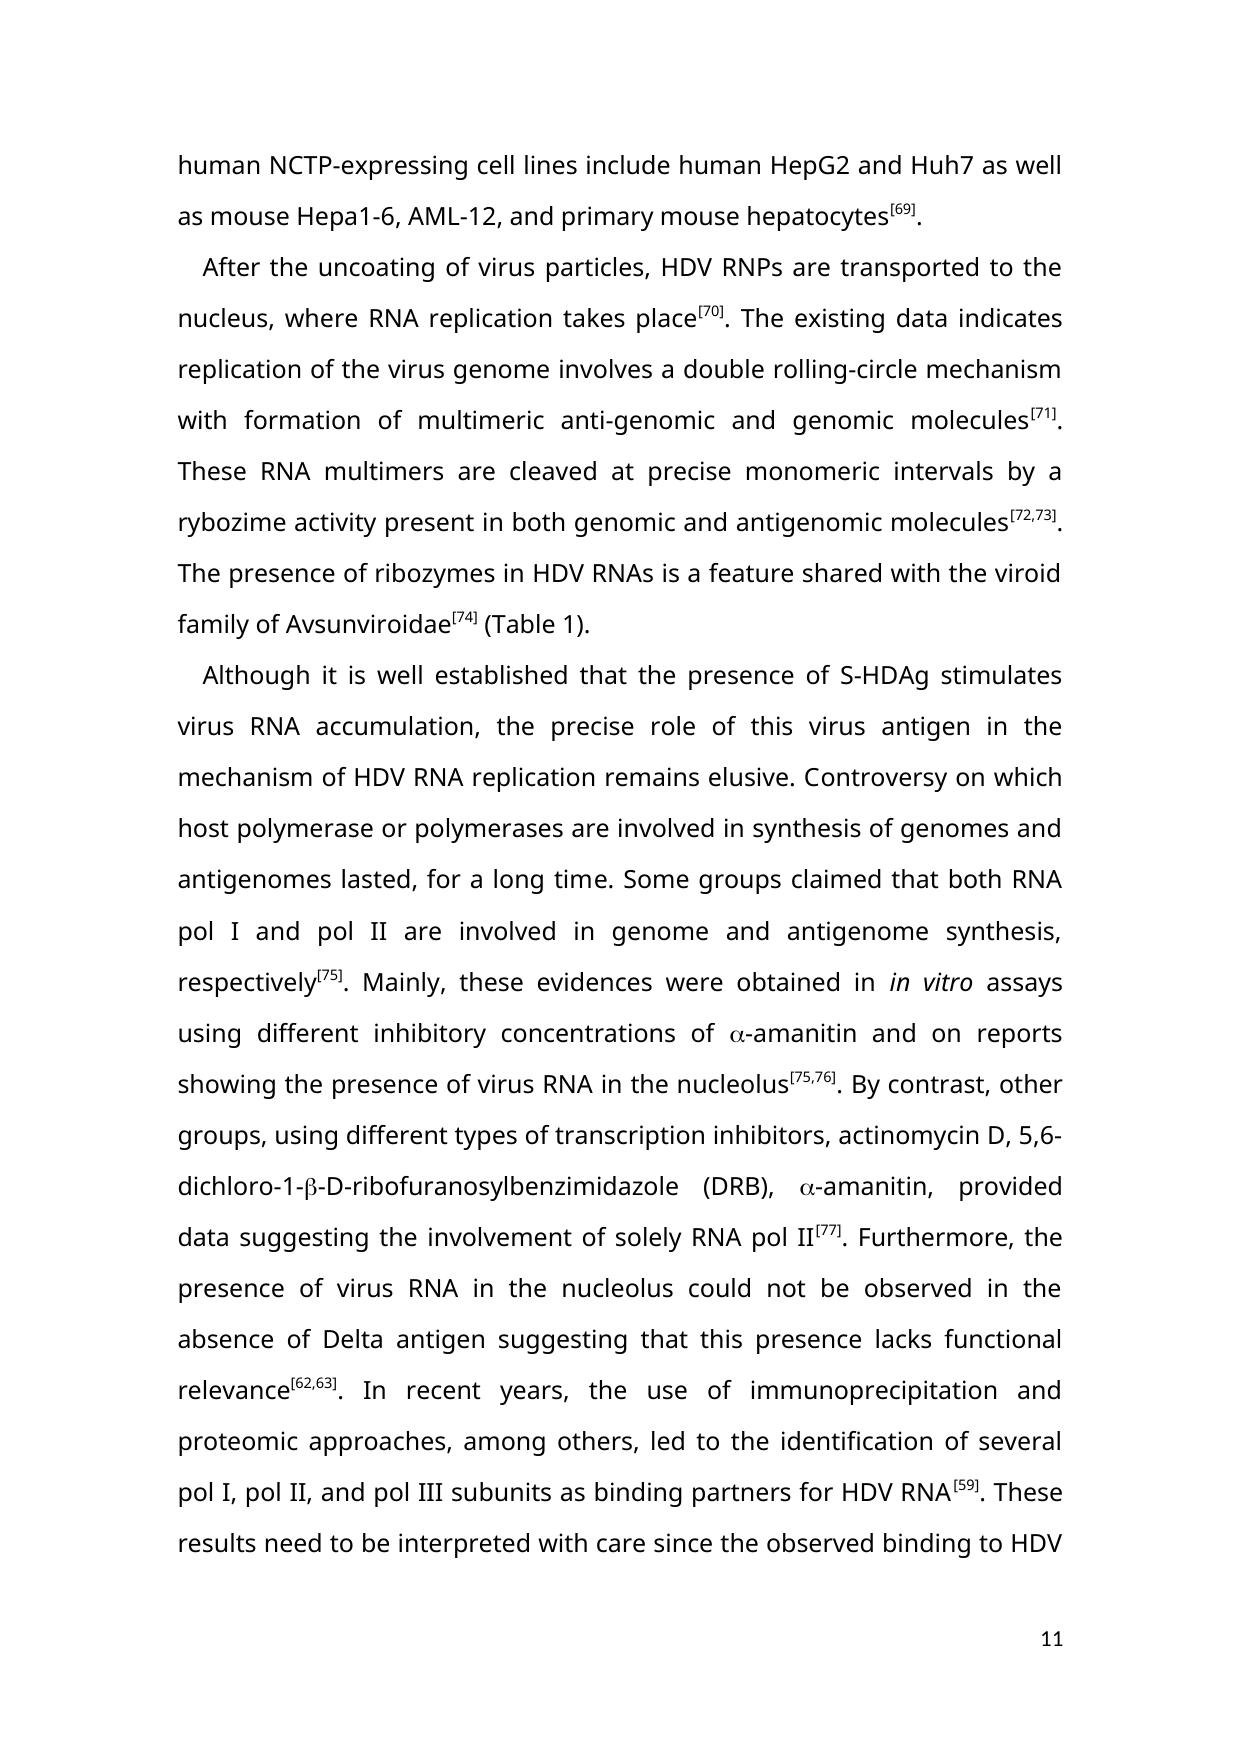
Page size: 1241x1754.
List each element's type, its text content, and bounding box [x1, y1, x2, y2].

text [177, 658, 1063, 1560]
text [177, 148, 1063, 233]
text After the uncoating of virus particles, HDV RNPs are transported to the nucleus, where RNA replication takes place[70]. The existing data indicates replication of the virus genome involves a double rolling-circle mechanism with formation of multimeric anti-genomic and genomic molecules[71]. These RNA multimers are cleaved at precise monomeric intervals by a rybozime activity present in both genomic and antigenomic molecules[72,73]. The presence of ribozymes in HDV RNAs is a feature shared with the viroid family of Avsunviroidae[74] (Table 1). [177, 250, 1063, 641]
